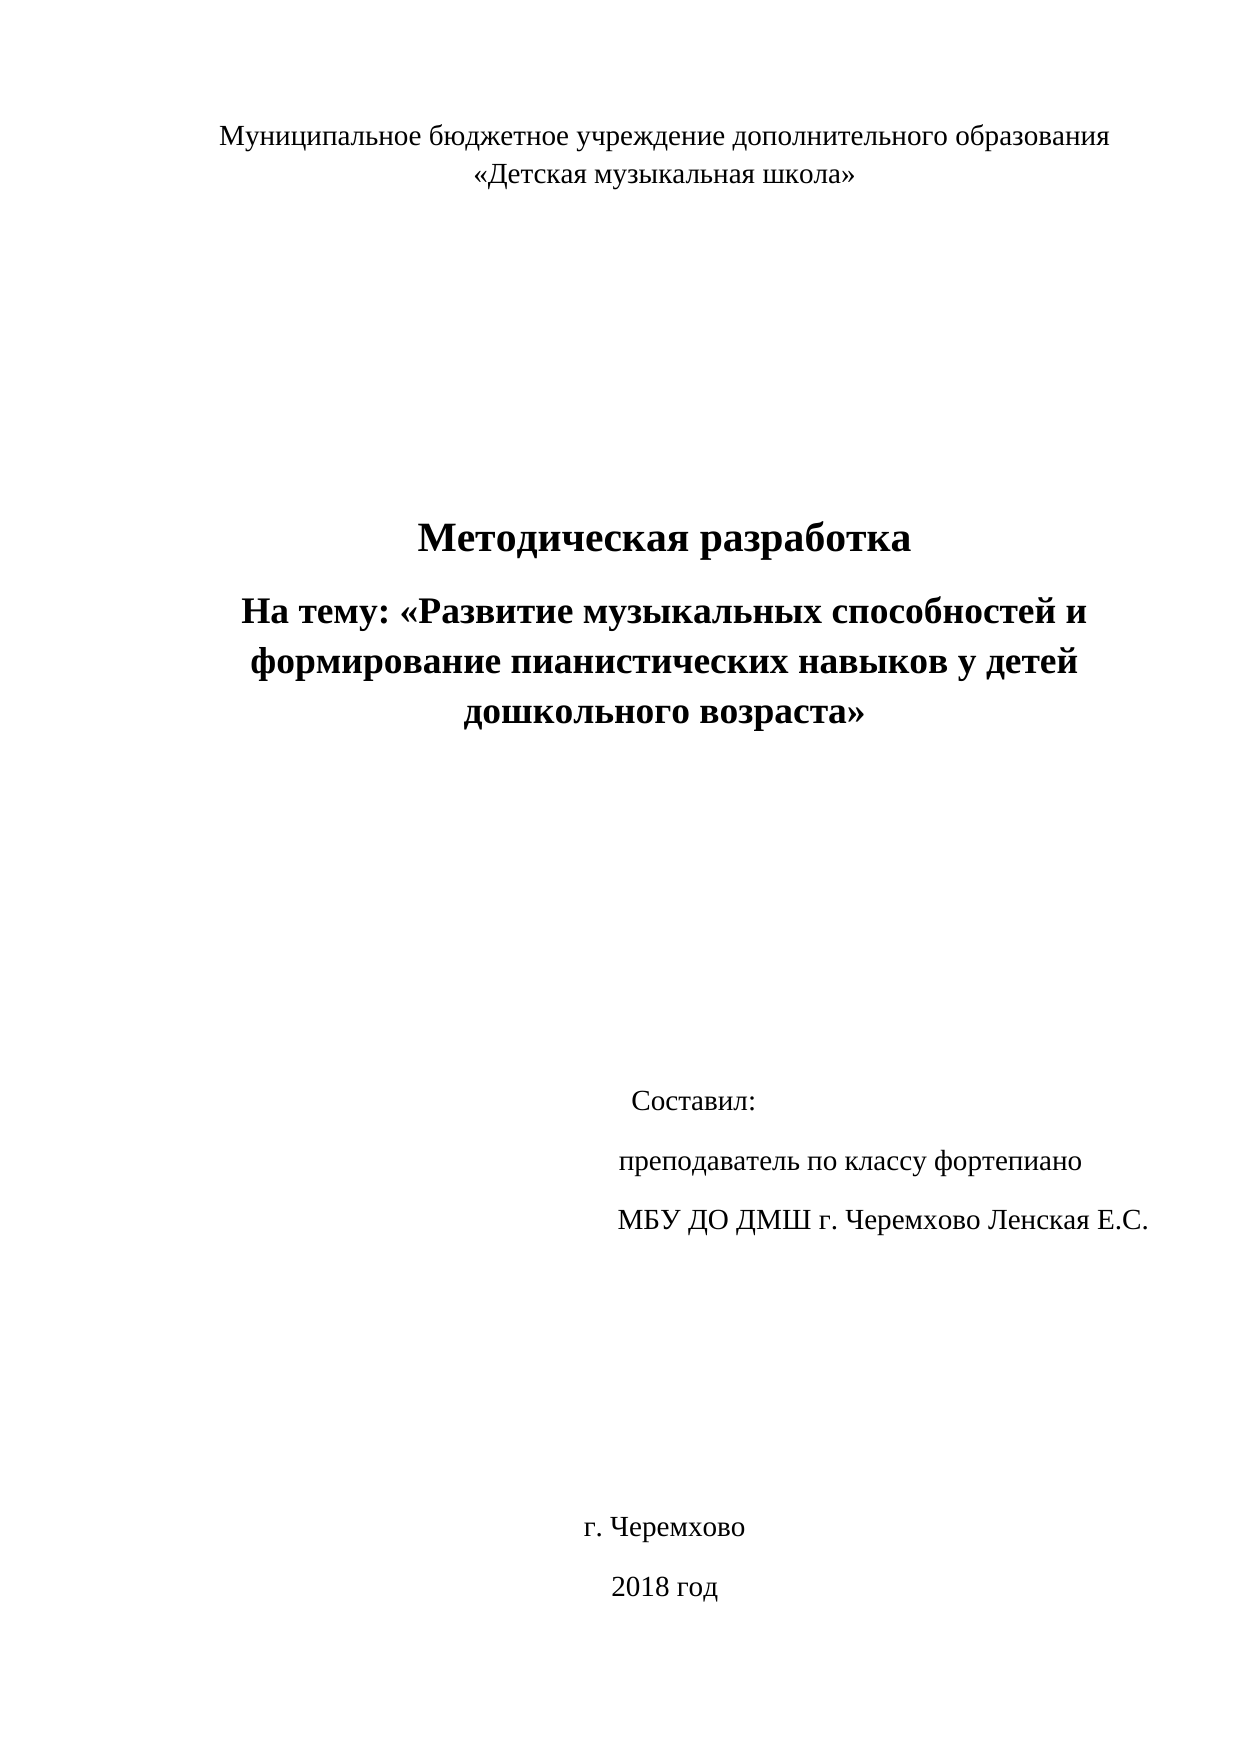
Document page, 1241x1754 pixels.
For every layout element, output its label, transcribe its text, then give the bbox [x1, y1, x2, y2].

text Методическая разработка [177, 513, 1152, 561]
text МБУ ДО ДМШ г. Черемхово Ленская Е.С. [177, 1202, 1152, 1236]
text Составил: [177, 1083, 1152, 1116]
text Муниципальное бюджетное учреждение дополнительного образования «Детская музыкальная школа» [177, 118, 1152, 190]
text 2018 год [177, 1569, 1152, 1602]
text На тему: «Развитие музыкальных способностей и формирование пианистических навыков у детей дошкольного возраста» [177, 589, 1152, 731]
text г. Черемхово [177, 1509, 1152, 1543]
text преподаватель по классу фортепиано [177, 1143, 1152, 1177]
